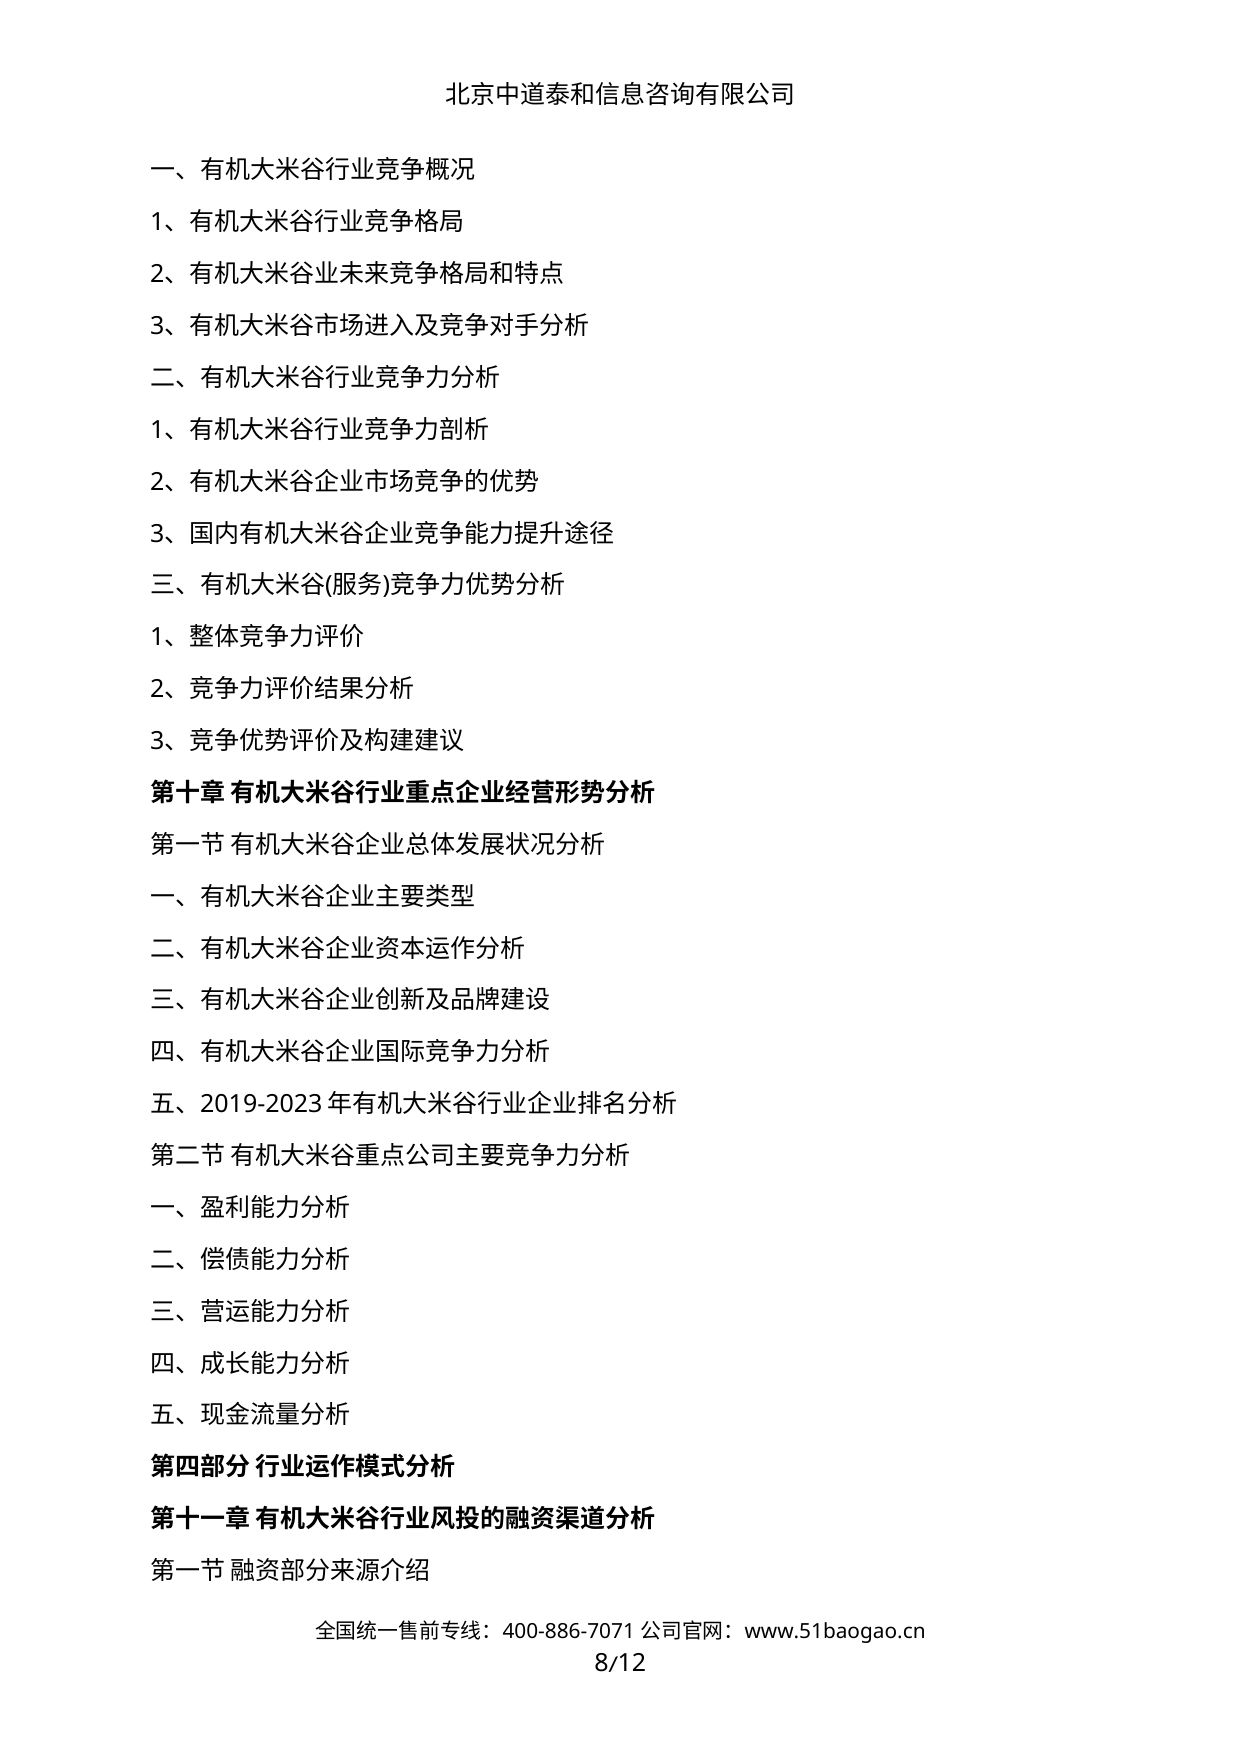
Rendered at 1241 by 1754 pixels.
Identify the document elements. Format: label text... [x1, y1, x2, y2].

text 3、国内有机大米谷企业竞争能力提升途径 [150, 513, 1090, 549]
text 第十章 有机大米谷行业重点企业经营形势分析 [150, 772, 1090, 809]
text 2、有机大米谷业未来竞争格局和特点 [150, 254, 1090, 290]
text 3、竞争优势评价及构建建议 [150, 721, 1090, 757]
text 2、有机大米谷企业市场竞争的优势 [150, 461, 1090, 497]
text 二、偿债能力分析 [150, 1239, 1090, 1276]
text 五、现金流量分析 [150, 1395, 1090, 1431]
text 三、有机大米谷(服务)竞争力优势分析 [150, 565, 1090, 601]
text 3、有机大米谷市场进入及竞争对手分析 [150, 306, 1090, 342]
text 1、整体竞争力评价 [150, 617, 1090, 653]
text 1、有机大米谷行业竞争格局 [150, 202, 1090, 238]
text 四、有机大米谷企业国际竞争力分析 [150, 1032, 1090, 1068]
text 第二节 有机大米谷重点公司主要竞争力分析 [150, 1136, 1090, 1172]
text 四、成长能力分析 [150, 1343, 1090, 1379]
text 三、有机大米谷企业创新及品牌建设 [150, 980, 1090, 1016]
text 一、有机大米谷企业主要类型 [150, 876, 1090, 912]
text 五、2019-2023年有机大米谷行业企业排名分析 [150, 1084, 1090, 1120]
text 第四部分 行业运作模式分析 [150, 1447, 1090, 1483]
text 一、盈利能力分析 [150, 1187, 1090, 1224]
text 1、有机大米谷行业竞争力剖析 [150, 409, 1090, 446]
text 第一节 融资部分来源介绍 [150, 1551, 1090, 1587]
text 三、营运能力分析 [150, 1291, 1090, 1327]
text 一、有机大米谷行业竞争概况 [150, 150, 1090, 186]
text 2、竞争力评价结果分析 [150, 669, 1090, 705]
text 二、有机大米谷企业资本运作分析 [150, 928, 1090, 964]
text 第十一章 有机大米谷行业风投的融资渠道分析 [150, 1499, 1090, 1535]
text 二、有机大米谷行业竞争力分析 [150, 357, 1090, 394]
text 第一节 有机大米谷企业总体发展状况分析 [150, 824, 1090, 861]
